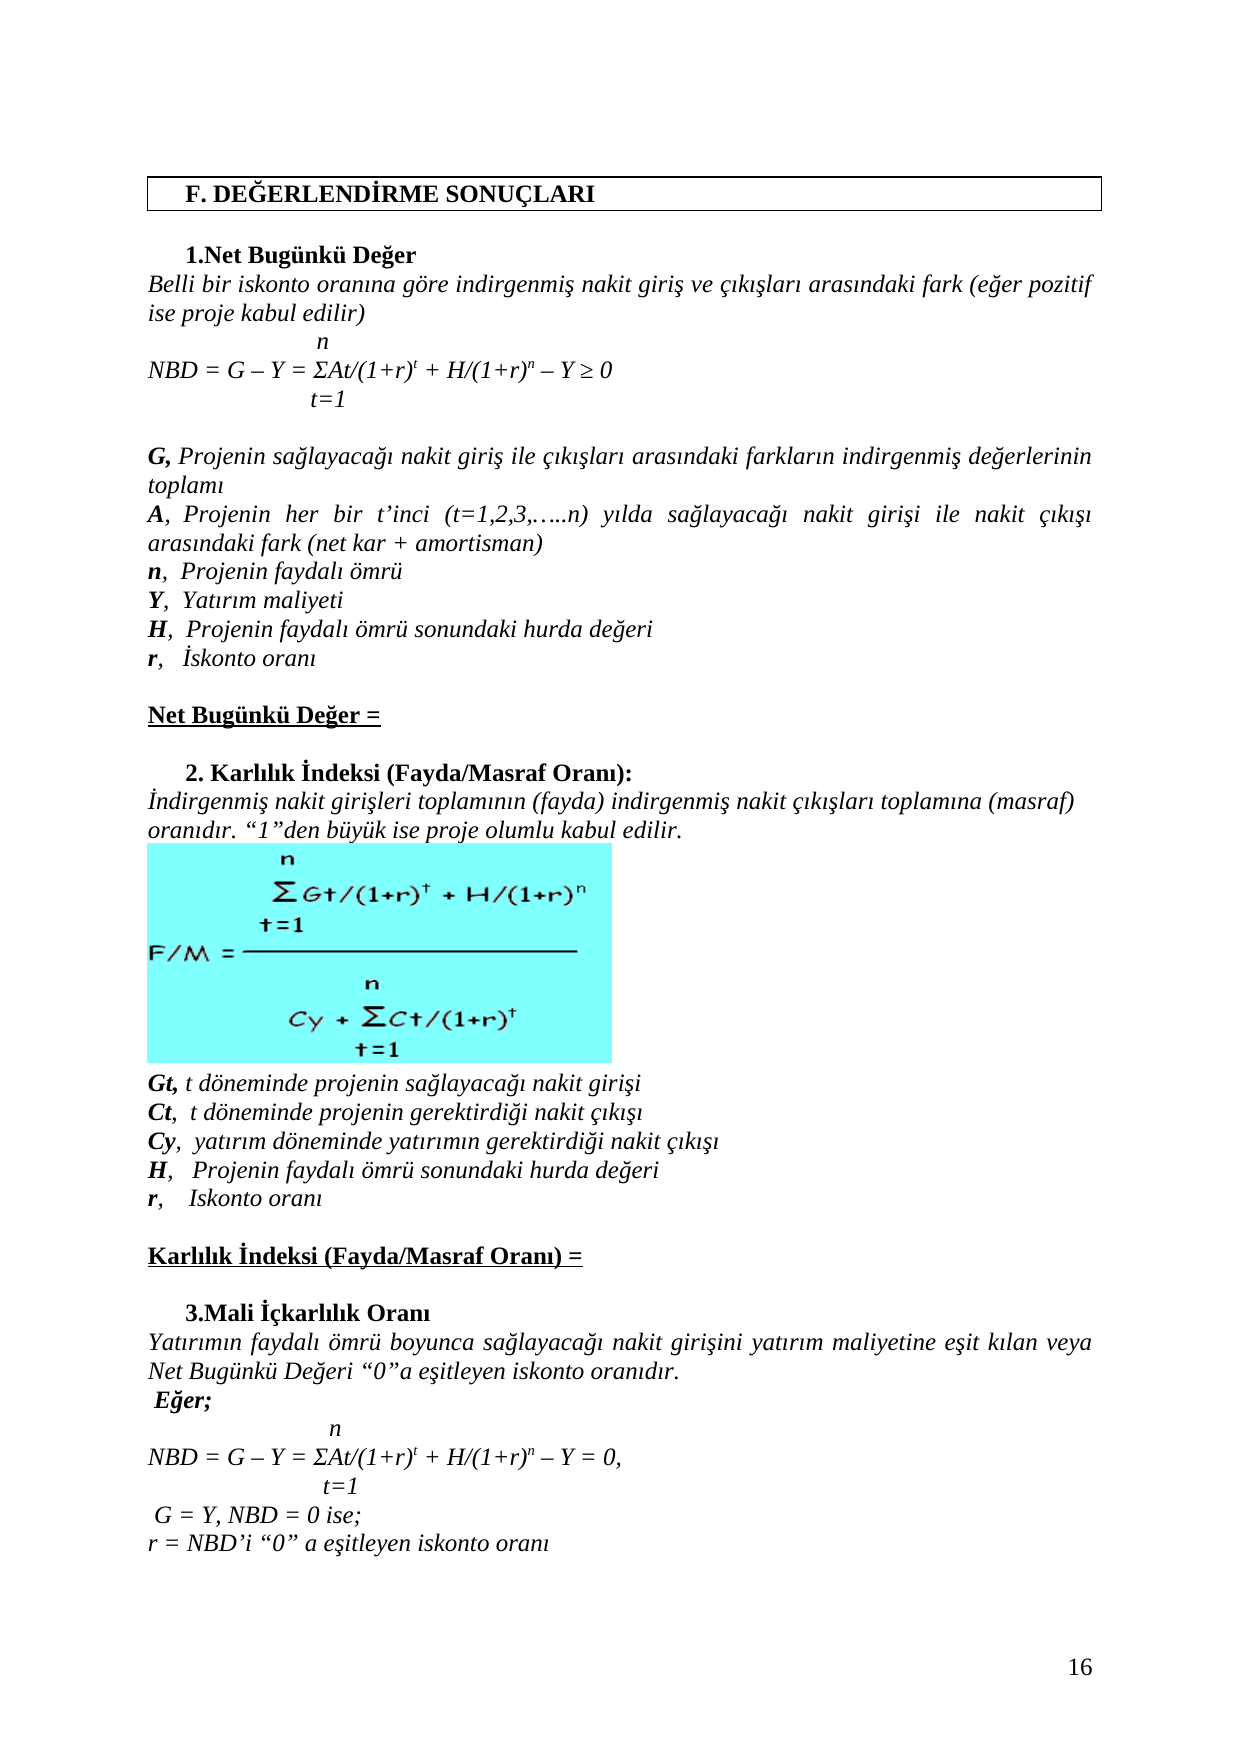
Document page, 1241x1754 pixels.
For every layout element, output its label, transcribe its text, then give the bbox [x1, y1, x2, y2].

text Belli bir iskonto oranına göre indirgenmiş nakit giriş ve çıkışları arasındaki fark (eğer pozitif ise proje kabul edilir) [148, 269, 1093, 326]
text t=1 [148, 1471, 1093, 1500]
text n [148, 326, 1093, 355]
text Yatırımın faydalı ömrü boyunca sağlayacağı nakit girişini yatırım maliyetine eşit kılan veya Net Bugünkü Değeri “0”a eşitleyen iskonto oranıdır. [148, 1327, 1093, 1385]
text Ct, t döneminde projenin gerektirdiği nakit çıkışı [148, 1097, 1093, 1126]
picture [147, 843, 612, 1063]
subtitle 1.Net Bugünkü Değer [185, 240, 1093, 269]
subtitle F. DEĞERLENDİRME SONUÇLARI [148, 178, 1101, 210]
text t=1 [148, 384, 1093, 413]
text Cy, yatırım döneminde yatırımın gerektirdiği nakit çıkışı [148, 1126, 1093, 1155]
text NBD = G – Y = ΣAt/(1+r)t + H/(1+r)n – Y ≥ 0 [148, 355, 1093, 384]
text Eğer; [148, 1385, 1093, 1413]
text G, Projenin sağlayacağı nakit giriş ile çıkışları arasındaki farkların indirgenmiş değerlerinin toplamı [148, 441, 1093, 499]
text G = Y, NBD = 0 ise; [148, 1500, 1093, 1528]
subtitle 3.Mali İçkarlılık Oranı [185, 1298, 1093, 1327]
text Net Bugünkü Değer = [148, 700, 1093, 729]
text İndirgenmiş nakit girişleri toplamının (fayda) indirgenmiş nakit çıkışları toplamına (masraf) oranıdır. “1”den büyük ise proje olumlu kabul edilir. [148, 786, 1093, 844]
text NBD = G – Y = ΣAt/(1+r)t + H/(1+r)n – Y = 0, [148, 1442, 1093, 1471]
text Y, Yatırım maliyeti [148, 585, 1093, 614]
text r = NBD’i “0” a eşitleyen iskonto oranı [148, 1528, 1093, 1557]
text r, İskonto oranı [148, 643, 1093, 671]
text Karlılık İndeksi (Fayda/Masraf Oranı) = [148, 1241, 1093, 1270]
text n [148, 1413, 1093, 1442]
text H, Projenin faydalı ömrü sonundaki hurda değeri [148, 614, 1093, 643]
text H, Projenin faydalı ömrü sonundaki hurda değeri [148, 1155, 1093, 1183]
text n, Projenin faydalı ömrü [148, 556, 1093, 585]
text A, Projenin her bir t’inci (t=1,2,3,…..n) yılda sağlayacağı nakit girişi ile nakit çıkışı arasındaki fark (net kar + amortisman) [148, 499, 1093, 556]
subtitle 2. Karlılık İndeksi (Fayda/Masraf Oranı): [185, 758, 1093, 786]
text Gt, t döneminde projenin sağlayacağı nakit girişi [148, 1068, 1093, 1097]
text r, Iskonto oranı [148, 1183, 1093, 1212]
